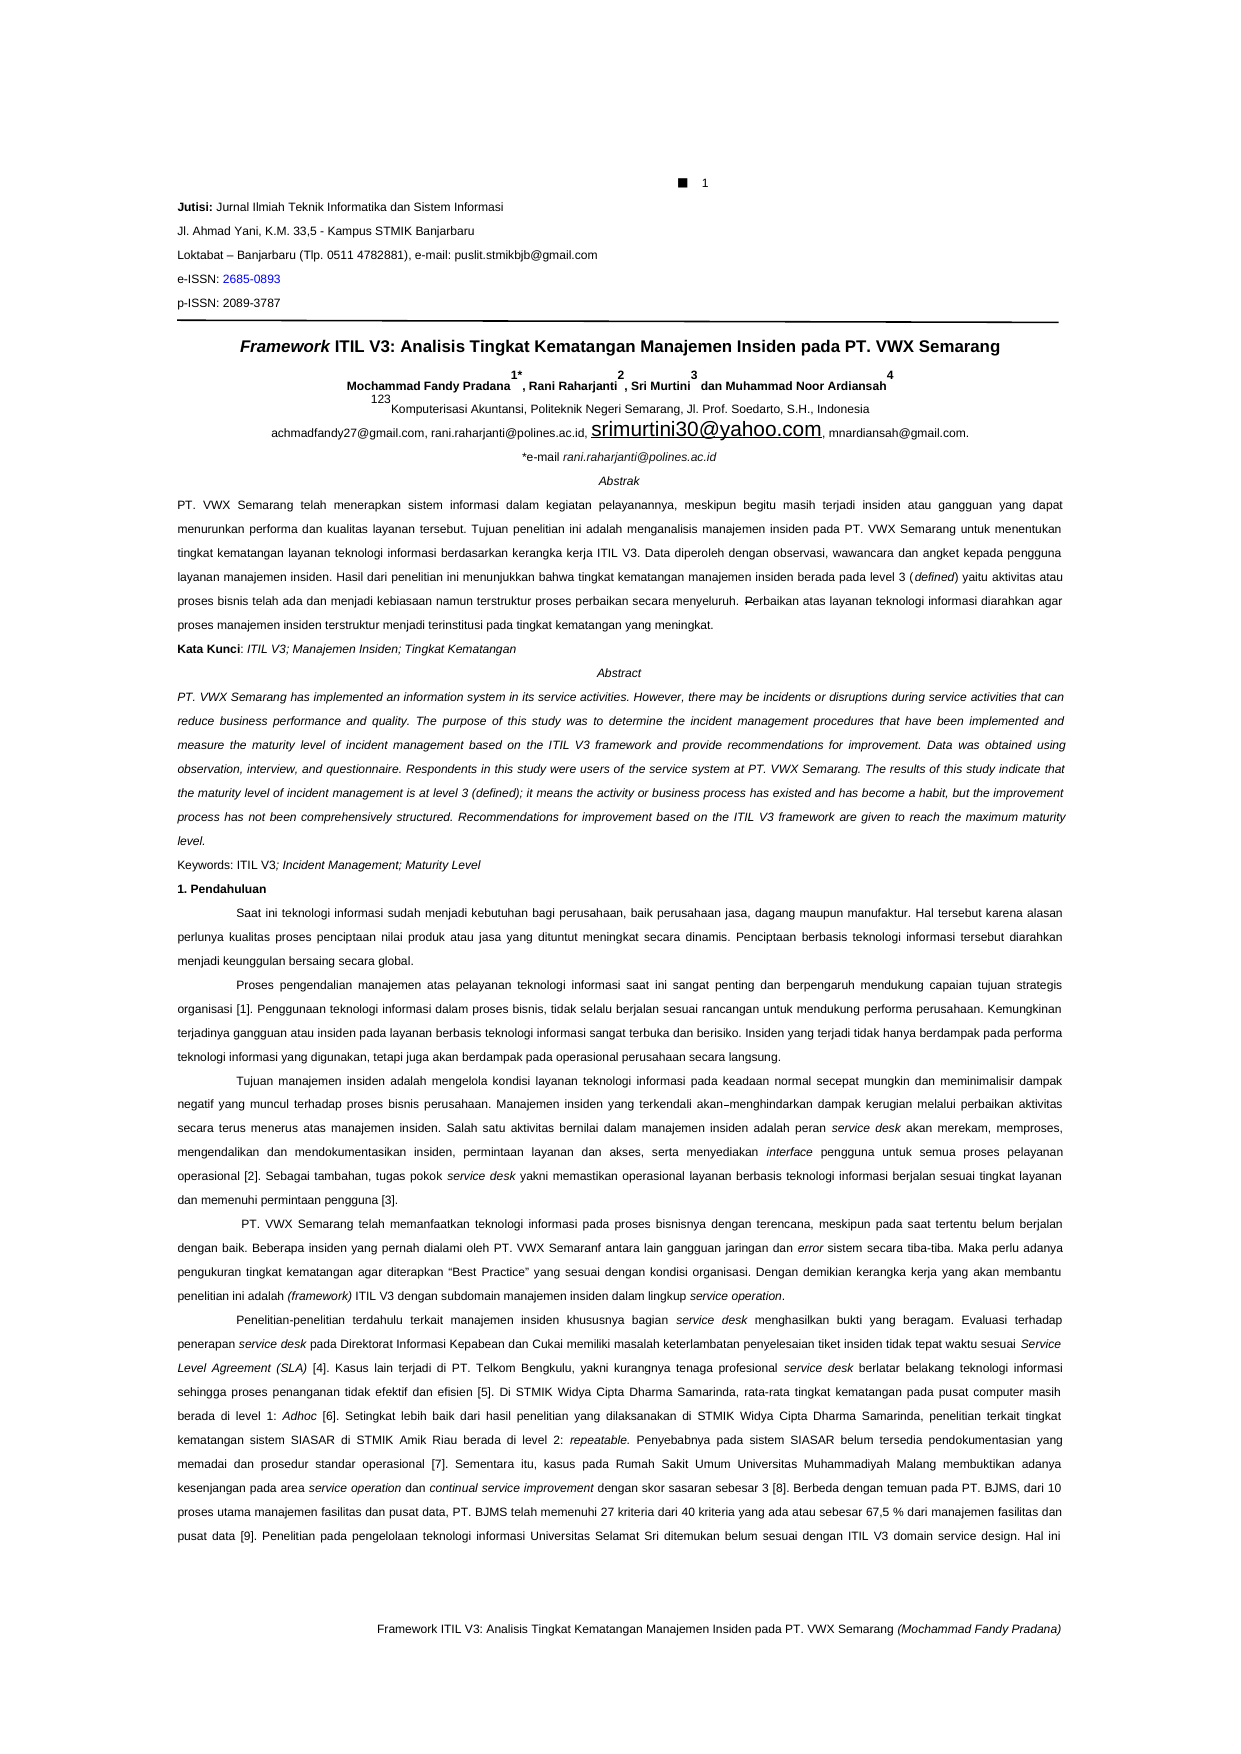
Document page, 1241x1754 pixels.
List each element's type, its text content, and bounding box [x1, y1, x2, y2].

text 1. Pendahuluan [177, 872, 1063, 896]
text PT. VWX Semarang telah memanfaatkan teknologi informasi pada proses bisnisnya dengan terencana, meskipun pada saat tertentu belum berjalan dengan baik. Beberapa insiden yang pernah dialami oleh PT. VWX Semaranf antara lain gangguan jaringan dan error sistem secara tiba-tiba. Maka perlu adanya pengukuran tingkat kematangan agar diterapkan “Best Practice” yang sesuai dengan kondisi organisasi. Dengan demikian kerangka kerja yang akan membantu penelitian ini adalah (framework) ITIL V3 dengan subdomain manajemen insiden dalam lingkup service operation. [177, 1207, 1063, 1303]
text *e-mail rani.raharjanti@polines.ac.id [177, 440, 563, 464]
text Abstrak [177, 464, 1063, 488]
text Saat ini teknologi informasi sudah menjadi kebutuhan bagi perusahaan, baik perusahaan jasa, dagang maupun manufaktur. Hal tersebut karena alasan perlunya kualitas proses penciptaan nilai produk atau jasa yang dituntut meningkat secara dinamis. Penciptaan berbasis teknologi informasi tersebut diarahkan menjadi keunggulan bersaing secara global. [177, 896, 1063, 968]
text Tujuan manajemen insiden adalah mengelola kondisi layanan teknologi informasi pada keadaan normal secepat mungkin dan meminimalisir dampak negatif yang muncul terhadap proses bisnis perusahaan. Manajemen insiden yang terkendali akan menghindarkan dampak kerugian melalui perbaikan aktivitas secara terus menerus atas manajemen insiden. Salah satu aktivitas bernilai dalam manajemen insiden adalah peran service desk akan merekam, memproses, mengendalikan dan mendokumentasikan insiden, permintaan layanan dan akses, serta menyediakan interface pengguna untuk semua proses pelayanan operasional [2]. Sebagai tambahan, tugas pokok service desk yakni memastikan operasional layanan berbasis teknologi informasi berjalan sesuai tingkat layanan dan memenuhi permintaan pengguna [3]. [177, 1063, 1063, 1207]
text Abstract [177, 656, 1063, 680]
text 123Komputerisasi Akuntansi, Politeknik Negeri Semarang, Jl. Prof. Soedarto, S.H., Indonesia [177, 392, 1063, 416]
text Kata Kunci: ITIL V3; Manajemen Insiden; Tingkat Kematangan [177, 632, 1063, 656]
text Framework ITIL V3: Analisis Tingkat Kematangan Manajemen Insiden pada PT. VWX Semarang [177, 322, 1063, 356]
text PT. VWX Semarang telah menerapkan sistem informasi dalam kegiatan pelayanannya, meskipun begitu masih terjadi insiden atau gangguan yang dapat menurunkan performa dan kualitas layanan tersebut. Tujuan penelitian ini adalah menganalisis manajemen insiden pada PT. VWX Semarang untuk menentukan tingkat kematangan layanan teknologi informasi berdasarkan kerangka kerja ITIL V3. Data diperoleh dengan observasi, wawancara dan angket kepada pengguna layanan manajemen insiden. Hasil dari penelitian ini menunjukkan bahwa tingkat kematangan manajemen insiden berada pada level 3 (defined) yaitu aktivitas atau proses bisnis telah ada dan menjadi kebiasaan namun terstruktur proses perbaikan secara menyeluruh. Perbaikan atas layanan teknologi informasi diarahkan agar proses manajemen insiden terstruktur menjadi terinstitusi pada tingkat kematangan yang meningkat. [177, 488, 1063, 632]
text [177, 1303, 1063, 1543]
text Mochammad Fandy Pradana1*, Rani Raharjanti2, Sri Murtini3 dan Muhammad Noor Ardiansah4 [177, 368, 1063, 392]
text Proses pengendalian manajemen atas pelayanan teknologi informasi saat ini sangat penting dan berpengaruh mendukung capaian tujuan strategis organisasi [1]. Penggunaan teknologi informasi dalam proses bisnis, tidak selalu berjalan sesuai rancangan untuk mendukung performa perusahaan. Kemungkinan terjadinya gangguan atau insiden pada layanan berbasis teknologi informasi sangat terbuka dan berisiko. Insiden yang terjadi tidak hanya berdampak pada performa teknologi informasi yang digunakan, tetapi juga akan berdampak pada operasional perusahaan secara langsung. [177, 968, 1063, 1063]
text Keywords: ITIL V3; Incident Management; Maturity Level [177, 848, 1068, 872]
text PT. VWX Semarang has implemented an information system in its service activities. However, there may be incidents or disruptions during service activities that can reduce business performance and quality. The purpose of this study was to determine the incident management procedures that have been implemented and measure the maturity level of incident management based on the ITIL V3 framework and provide recommendations for improvement. Data was obtained using observation, interview, and questionnaire. Respondents in this study were users of the service system at PT. VWX Semarang. The results of this study indicate that the maturity level of incident management is at level 3 (defined); it means the activity or business process has existed and has become a habit, but the improvement process has not been comprehensively structured. Recommendations for improvement based on the ITIL V3 framework are given to reach the maximum maturity level. [177, 680, 1068, 848]
text achmadfandy27@gmail.com, rani.raharjanti@polines.ac.id, srimurtini30@yahoo.com, mnardiansah@gmail.com. [177, 416, 1063, 440]
text *e-mail rani.raharjanti@polines.ac.id [637, 440, 1063, 464]
